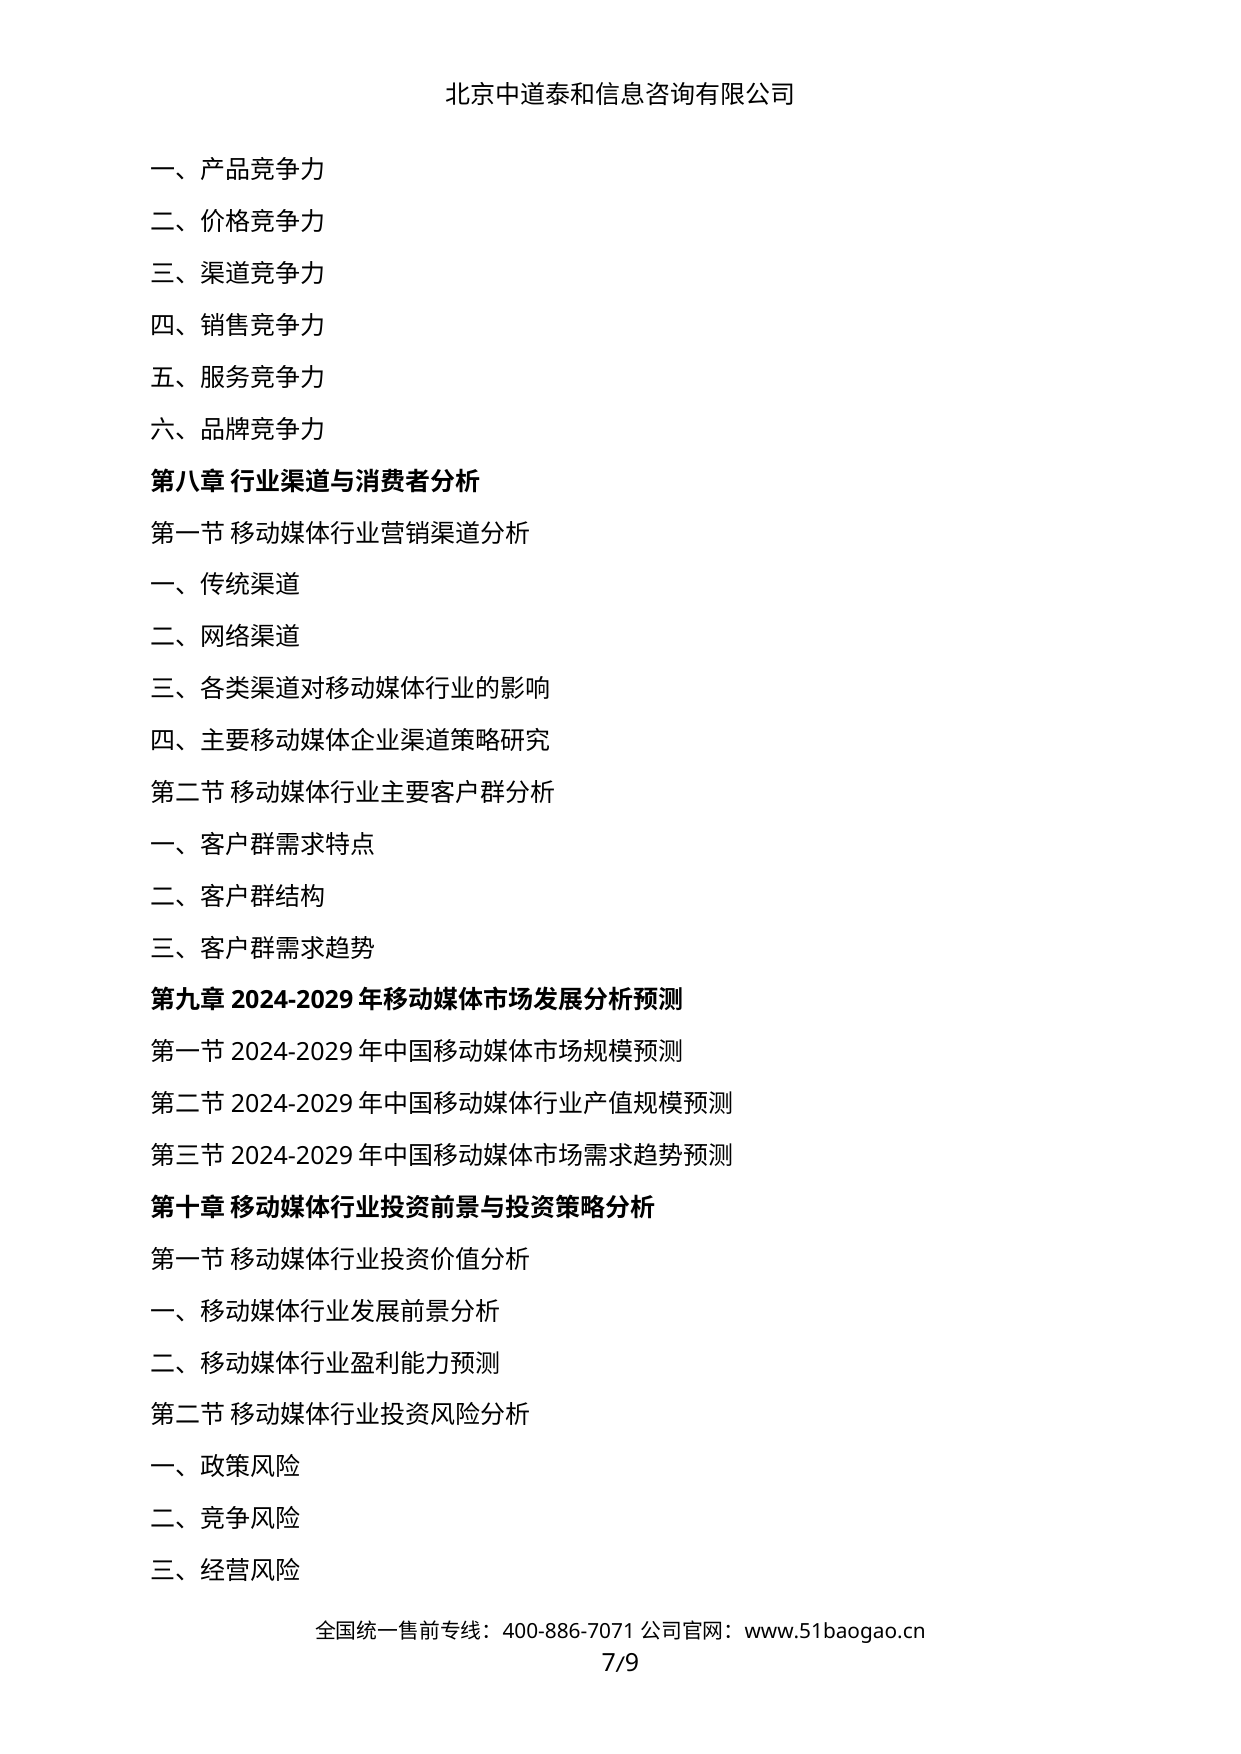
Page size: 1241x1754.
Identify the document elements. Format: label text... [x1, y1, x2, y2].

text 一、政策风险 [150, 1447, 1090, 1483]
text 二、客户群结构 [150, 876, 1090, 912]
text 四、销售竞争力 [150, 306, 1090, 342]
text 三、经营风险 [150, 1551, 1090, 1587]
text 第一节 2024-2029年中国移动媒体市场规模预测 [150, 1032, 1090, 1068]
text 一、产品竞争力 [150, 150, 1090, 186]
text 第二节 移动媒体行业主要客户群分析 [150, 772, 1090, 809]
text 二、竞争风险 [150, 1499, 1090, 1535]
text 一、移动媒体行业发展前景分析 [150, 1291, 1090, 1327]
text 第三节 2024-2029年中国移动媒体市场需求趋势预测 [150, 1136, 1090, 1172]
text 第二节 移动媒体行业投资风险分析 [150, 1395, 1090, 1431]
text 四、主要移动媒体企业渠道策略研究 [150, 721, 1090, 757]
text 六、品牌竞争力 [150, 409, 1090, 446]
text 第八章 行业渠道与消费者分析 [150, 461, 1090, 497]
text 二、移动媒体行业盈利能力预测 [150, 1343, 1090, 1379]
text 第二节 2024-2029年中国移动媒体行业产值规模预测 [150, 1084, 1090, 1120]
text 二、价格竞争力 [150, 202, 1090, 238]
text 五、服务竞争力 [150, 357, 1090, 394]
text 三、各类渠道对移动媒体行业的影响 [150, 669, 1090, 705]
text 第九章 2024-2029年移动媒体市场发展分析预测 [150, 980, 1090, 1016]
text 第一节 移动媒体行业营销渠道分析 [150, 513, 1090, 549]
text 三、客户群需求趋势 [150, 928, 1090, 964]
text 一、客户群需求特点 [150, 824, 1090, 861]
text 第一节 移动媒体行业投资价值分析 [150, 1239, 1090, 1276]
text 第十章 移动媒体行业投资前景与投资策略分析 [150, 1187, 1090, 1224]
text 二、网络渠道 [150, 617, 1090, 653]
text 一、传统渠道 [150, 565, 1090, 601]
text 三、渠道竞争力 [150, 254, 1090, 290]
